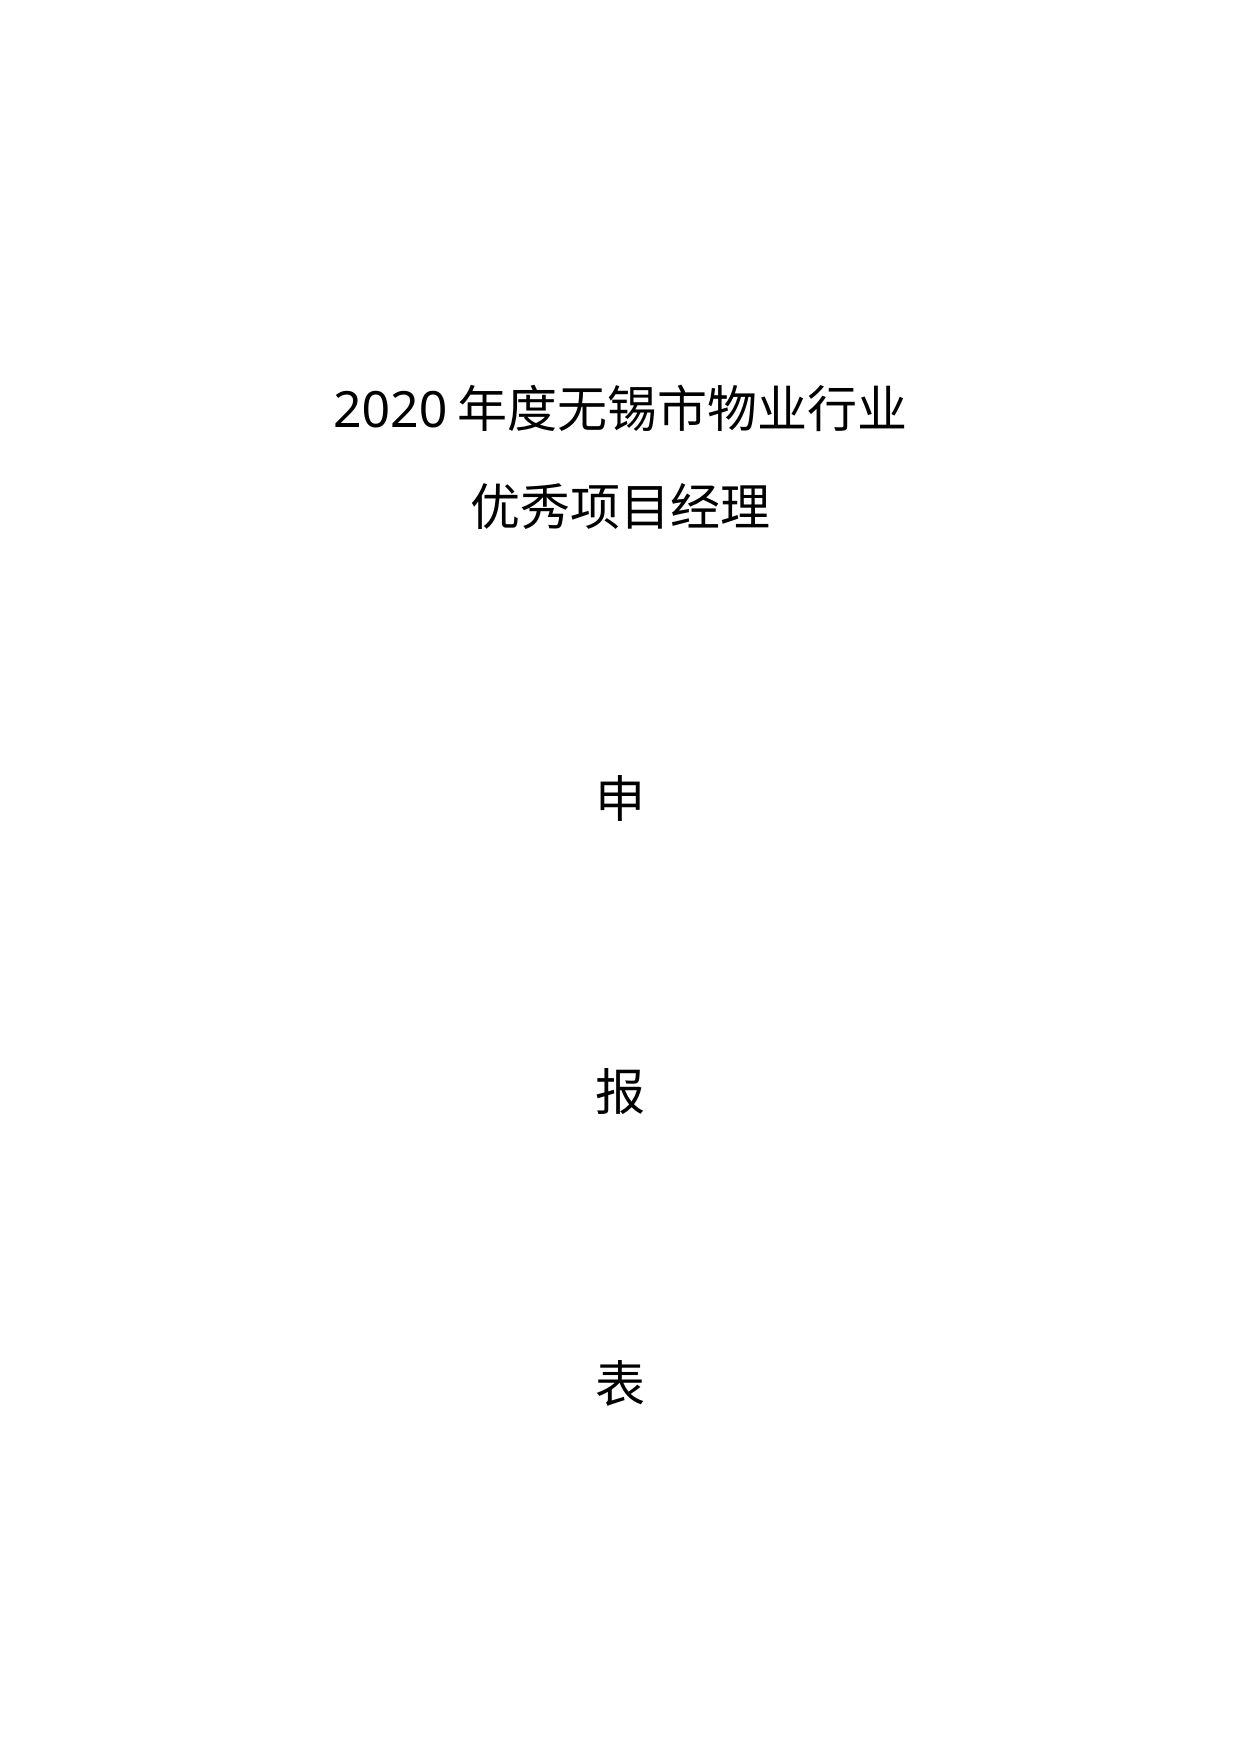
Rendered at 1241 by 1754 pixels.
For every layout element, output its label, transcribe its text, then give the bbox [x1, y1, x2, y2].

text 优秀项目经理 [187, 454, 1053, 552]
text 2020年度无锡市物业行业 [187, 357, 1053, 454]
text 申 [187, 747, 1053, 844]
text 报 [187, 1039, 1053, 1137]
text 表 [187, 1332, 1053, 1429]
